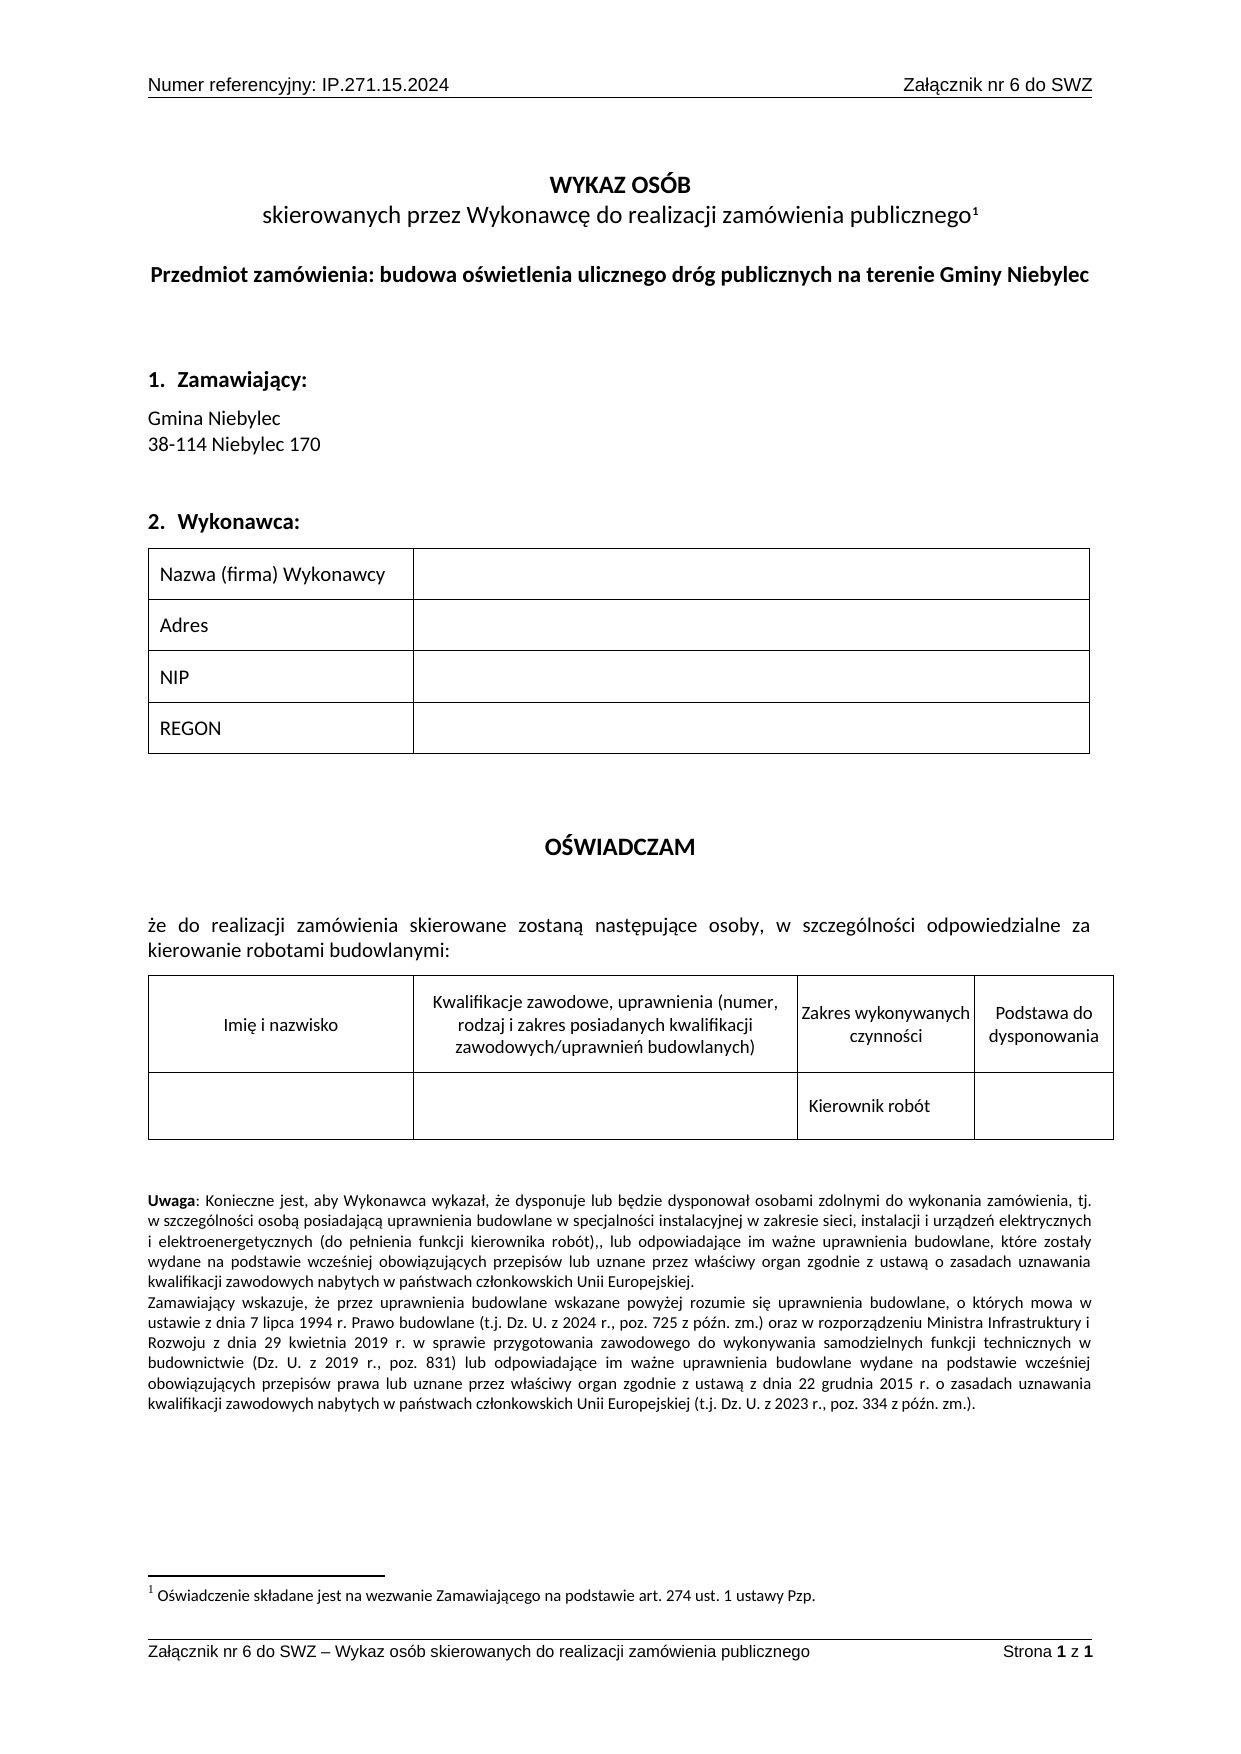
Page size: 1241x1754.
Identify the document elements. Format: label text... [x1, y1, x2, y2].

text 38-114 Niebylec 170 [148, 431, 1092, 456]
text Gmina Niebylec [148, 405, 1092, 431]
table_cell [149, 1073, 413, 1138]
table_cell NIP [149, 651, 413, 702]
text że do realizacji zamówienia skierowane zostaną następujące osoby, w szczególności odpowiedzialne za kierowanie robotami budowlanymi: [148, 912, 1092, 963]
table_cell [414, 600, 1089, 650]
table_header Imię i nazwisko [149, 976, 413, 1072]
list Zamawiający: [148, 365, 1092, 393]
text skierowanych przez Wykonawcę do realizacji zamówienia publicznego [148, 199, 1092, 230]
table_header Kwalifikacje zawodowe, uprawnienia (numer, rodzaj i zakres posiadanych kwalifikacji zawodowych/uprawnień budowlanych) [414, 976, 797, 1072]
table_header Nazwa (firma) Wykonawcy [149, 549, 413, 599]
table_cell Kierownik robót [798, 1073, 974, 1138]
table_cell [414, 651, 1089, 702]
table_cell Adres [149, 600, 413, 650]
text WYKAZ OSÓB [148, 169, 1092, 199]
table_header Podstawa do dysponowania [975, 976, 1113, 1072]
text OŚWIADCZAM [148, 831, 1092, 861]
table_cell [414, 703, 1089, 753]
list Wykonawca: [148, 507, 1092, 535]
table_cell [414, 1073, 797, 1138]
table_cell REGON [149, 703, 413, 753]
table_cell [975, 1073, 1113, 1138]
text Zamawiający wskazuje, że przez uprawnienia budowlane wskazane powyżej rozumie się uprawnienia budowlane, o których mowa w ustawie z dnia 7 lipca 1994 r. Prawo budowlane (t.j. Dz. U. z 2024 r., poz. 725 z późn. zm.) oraz w rozporządzeniu Ministra Infrastruktury i Rozwoju z dnia 29 kwietnia 2019 r. w sprawie przygotowania zawodowego do wykonywania samodzielnych funkcji technicznych w budownictwie (Dz. U. z 2019 r., poz. 831) lub odpowiadające im ważne uprawnienia budowlane wydane na podstawie wcześniej obowiązujących przepisów prawa lub uznane przez właściwy organ zgodnie z ustawą z dnia 22 grudnia 2015 r. o zasadach uznawania kwalifikacji zawodowych nabytych w państwach członkowskich Unii Europejskiej (t.j. Dz. U. z 2023 r., poz. 334 z późn. zm.). [148, 1292, 1092, 1414]
table_header Zakres wykonywanych czynności [798, 976, 974, 1072]
text Uwaga: Konieczne jest, aby Wykonawca wykazał, że dysponuje lub będzie dysponował osobami zdolnymi do wykonania zamówienia, tj. w szczególności osobą posiadającą uprawnienia budowlane w specjalności instalacyjnej w zakresie sieci, instalacji i urządzeń elektrycznych i elektroenergetycznych (do pełnienia funkcji kierownika robót),, lub odpowiadające im ważne uprawnienia budowlane, które zostały wydane na podstawie wcześniej obowiązujących przepisów lub uznane przez właściwy organ zgodnie z ustawą o zasadach uznawania kwalifikacji zawodowych nabytych w państwach członkowskich Unii Europejskiej. [148, 1190, 1092, 1292]
table_header [414, 549, 1089, 599]
text Przedmiot zamówienia: budowa oświetlenia ulicznego dróg publicznych na terenie Gminy Niebylec [148, 261, 1092, 288]
